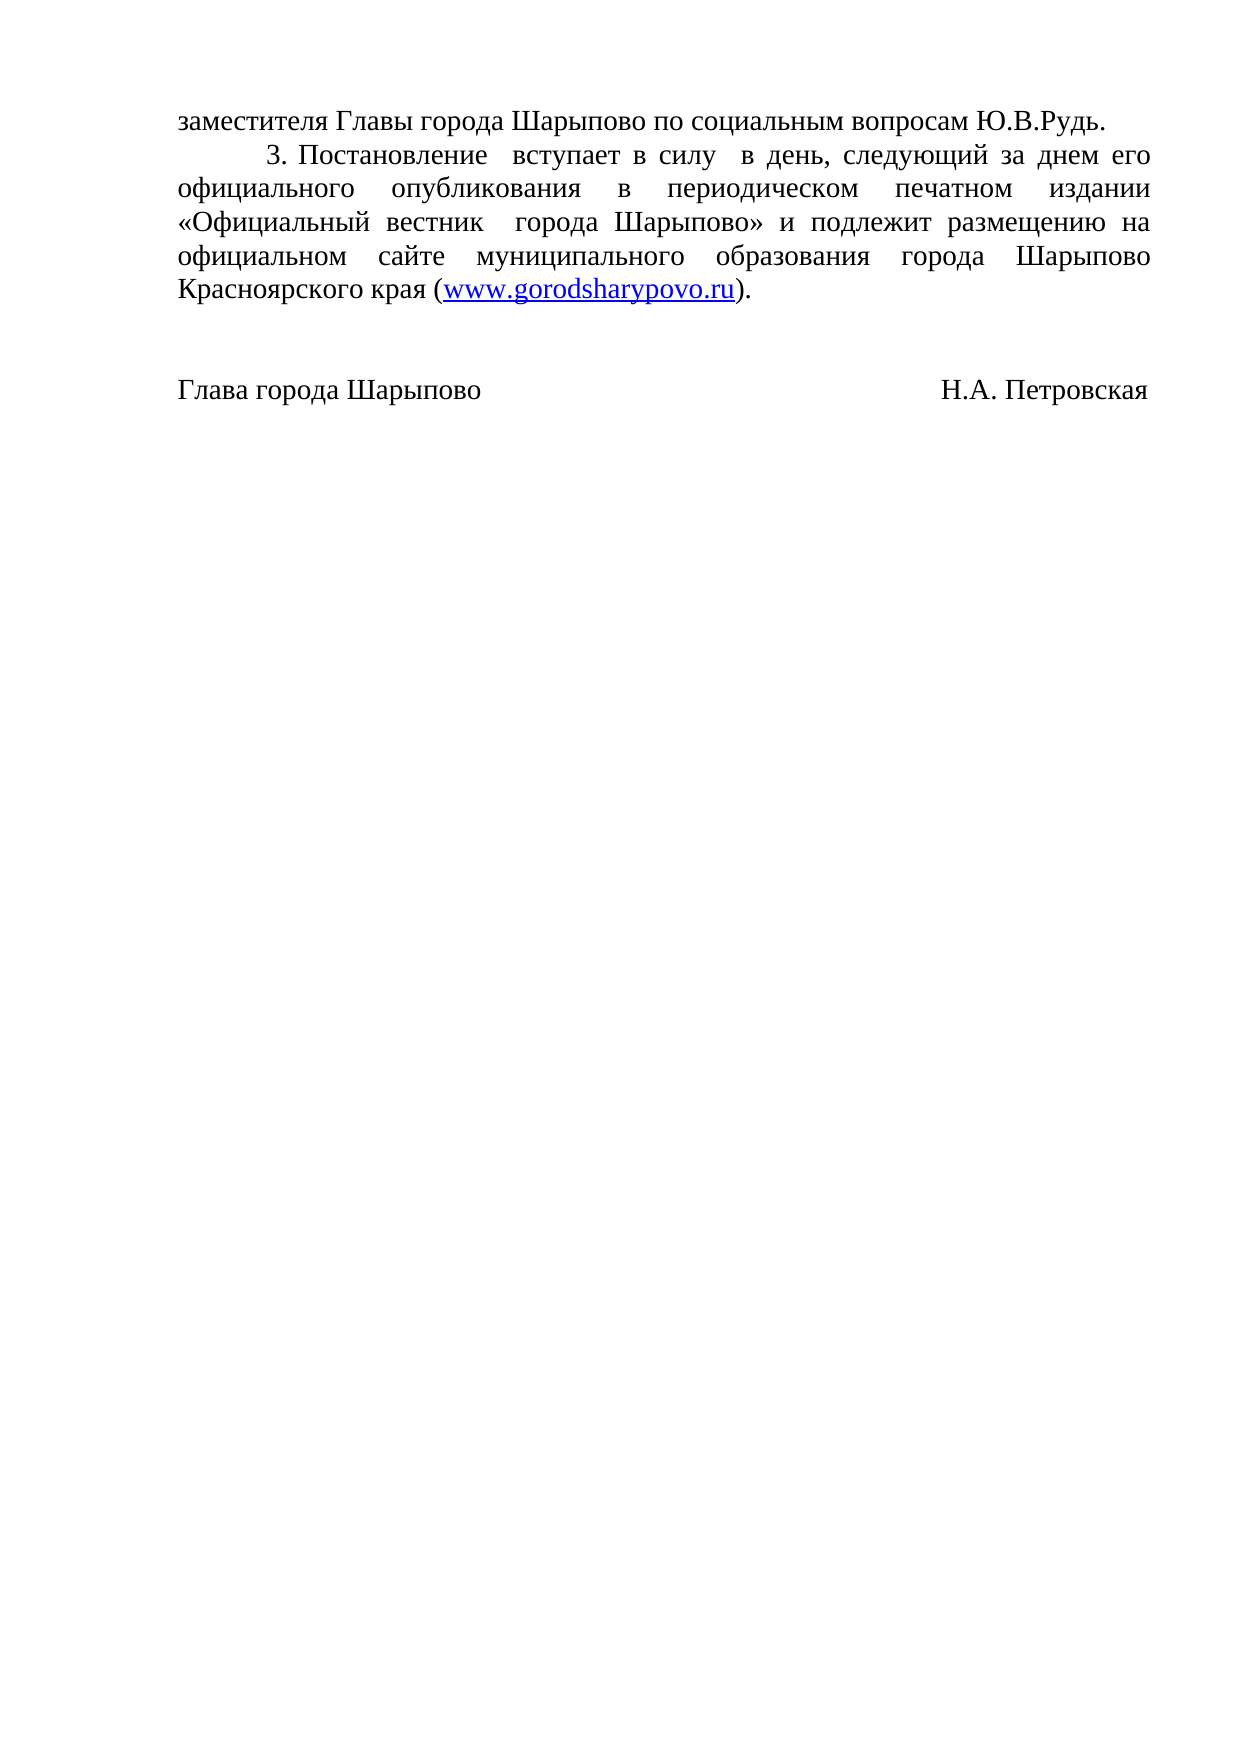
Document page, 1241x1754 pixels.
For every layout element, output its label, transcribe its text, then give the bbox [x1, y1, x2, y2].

list Постановление вступает в силу в день, следующий за днем его официального опубликования в периодическом печатном издании «Официальный вестник города Шарыпово» и подлежит размещению на официальном сайте муниципального образования города Шарыпово Красноярского края (www.gorodsharypovo.ru). [177, 137, 1152, 305]
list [177, 103, 1152, 137]
text Глава города Шарыпово Н.А. Петровская [177, 372, 1152, 405]
